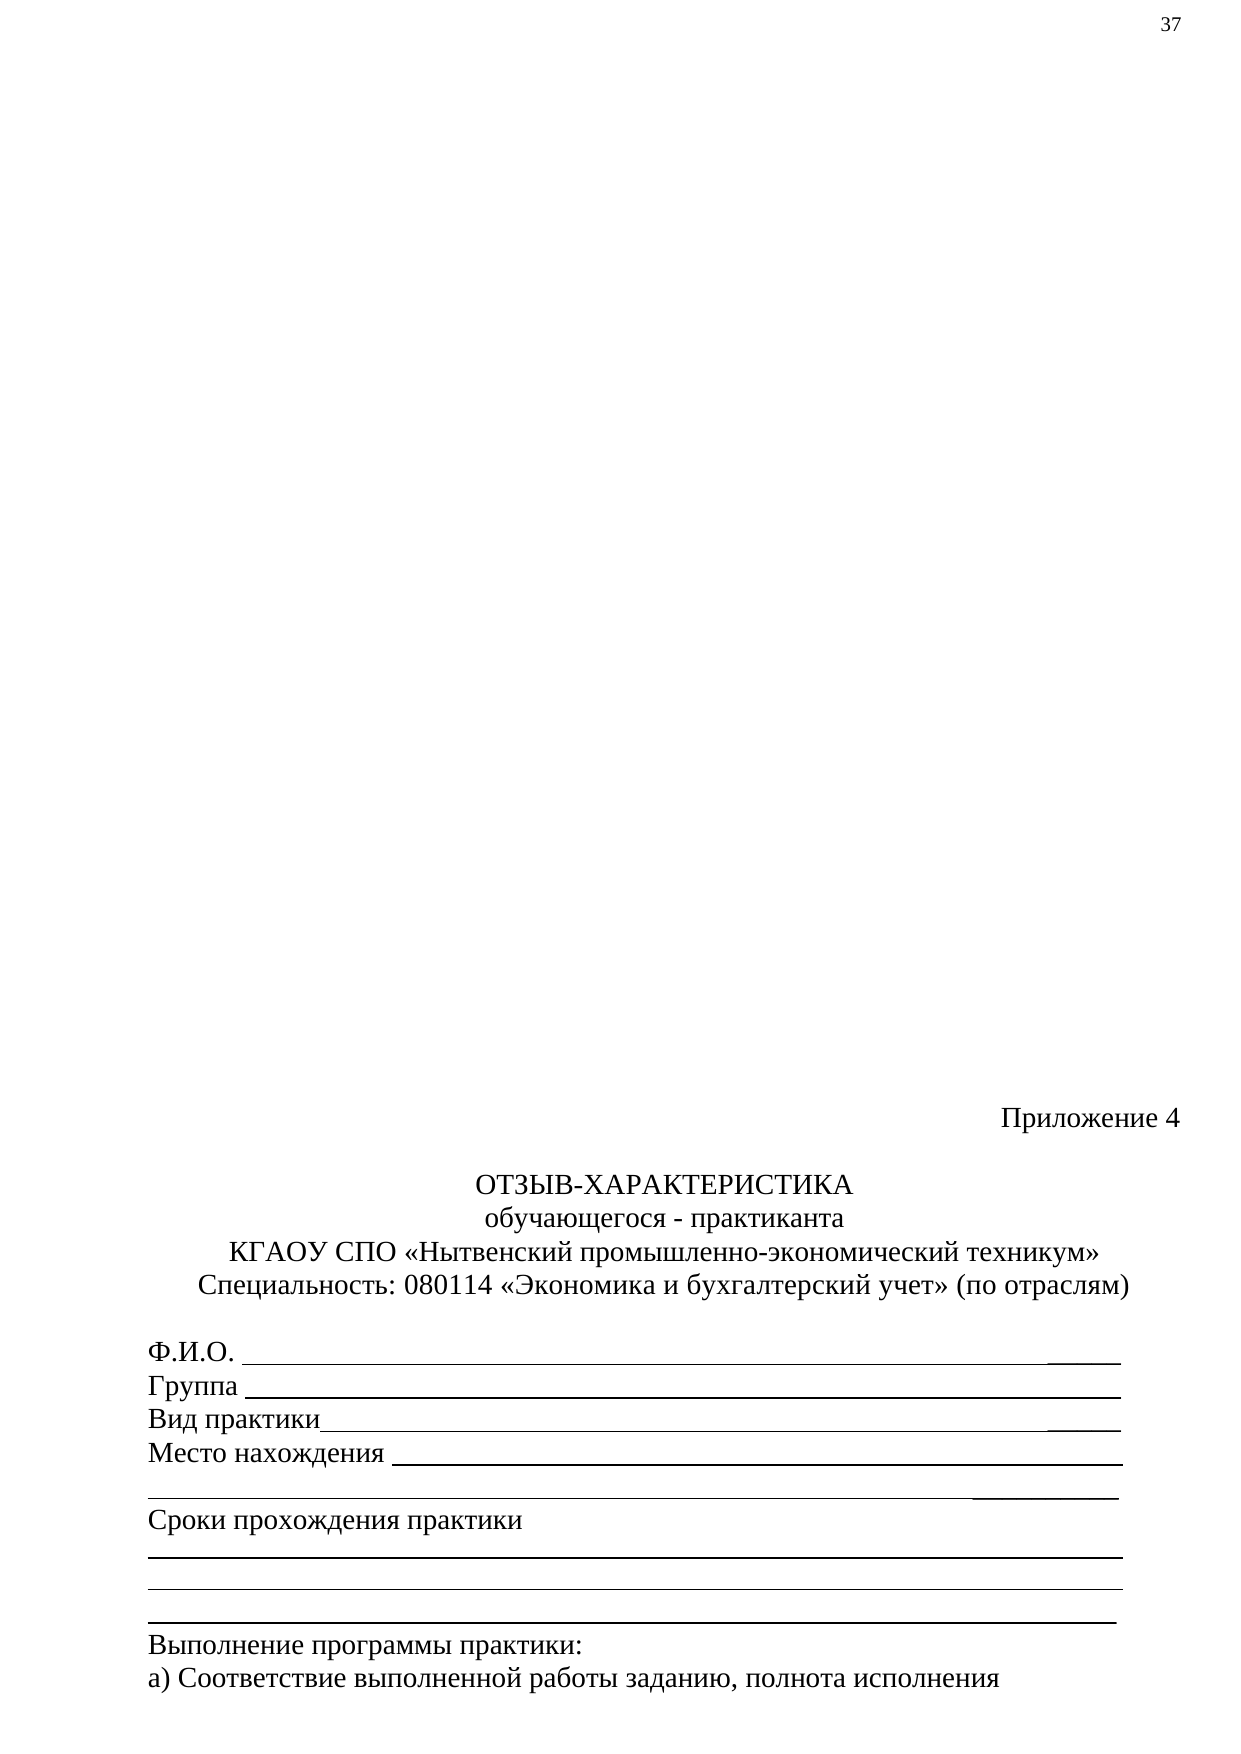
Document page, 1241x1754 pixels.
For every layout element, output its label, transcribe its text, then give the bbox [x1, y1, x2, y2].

text Место нахождения __________ [148, 1435, 1181, 1502]
text Приложение 4 [148, 1100, 1180, 1133]
text Вид практики _____ [148, 1402, 1181, 1435]
text ОТЗЫВ-ХАРАКТЕРИСТИКА [148, 1167, 1181, 1200]
text Специальность: 080114 «Экономика и бухгалтерский учет» (по отраслям) [148, 1267, 1181, 1301]
text _______________ [148, 1536, 1181, 1627]
text КГАОУ СПО «Нытвенский промышленно-экономический техникум» [148, 1234, 1181, 1267]
text Группа _____ [148, 1368, 1181, 1402]
text Ф.И.О. _____ [148, 1334, 1181, 1368]
text а) Соответствие выполненной работы заданию, полнота исполнения [148, 1660, 1181, 1694]
text Сроки прохождения практики [148, 1502, 1181, 1536]
text Выполнение программы практики: [148, 1627, 1181, 1660]
text обучающегося - практиканта [148, 1200, 1181, 1234]
